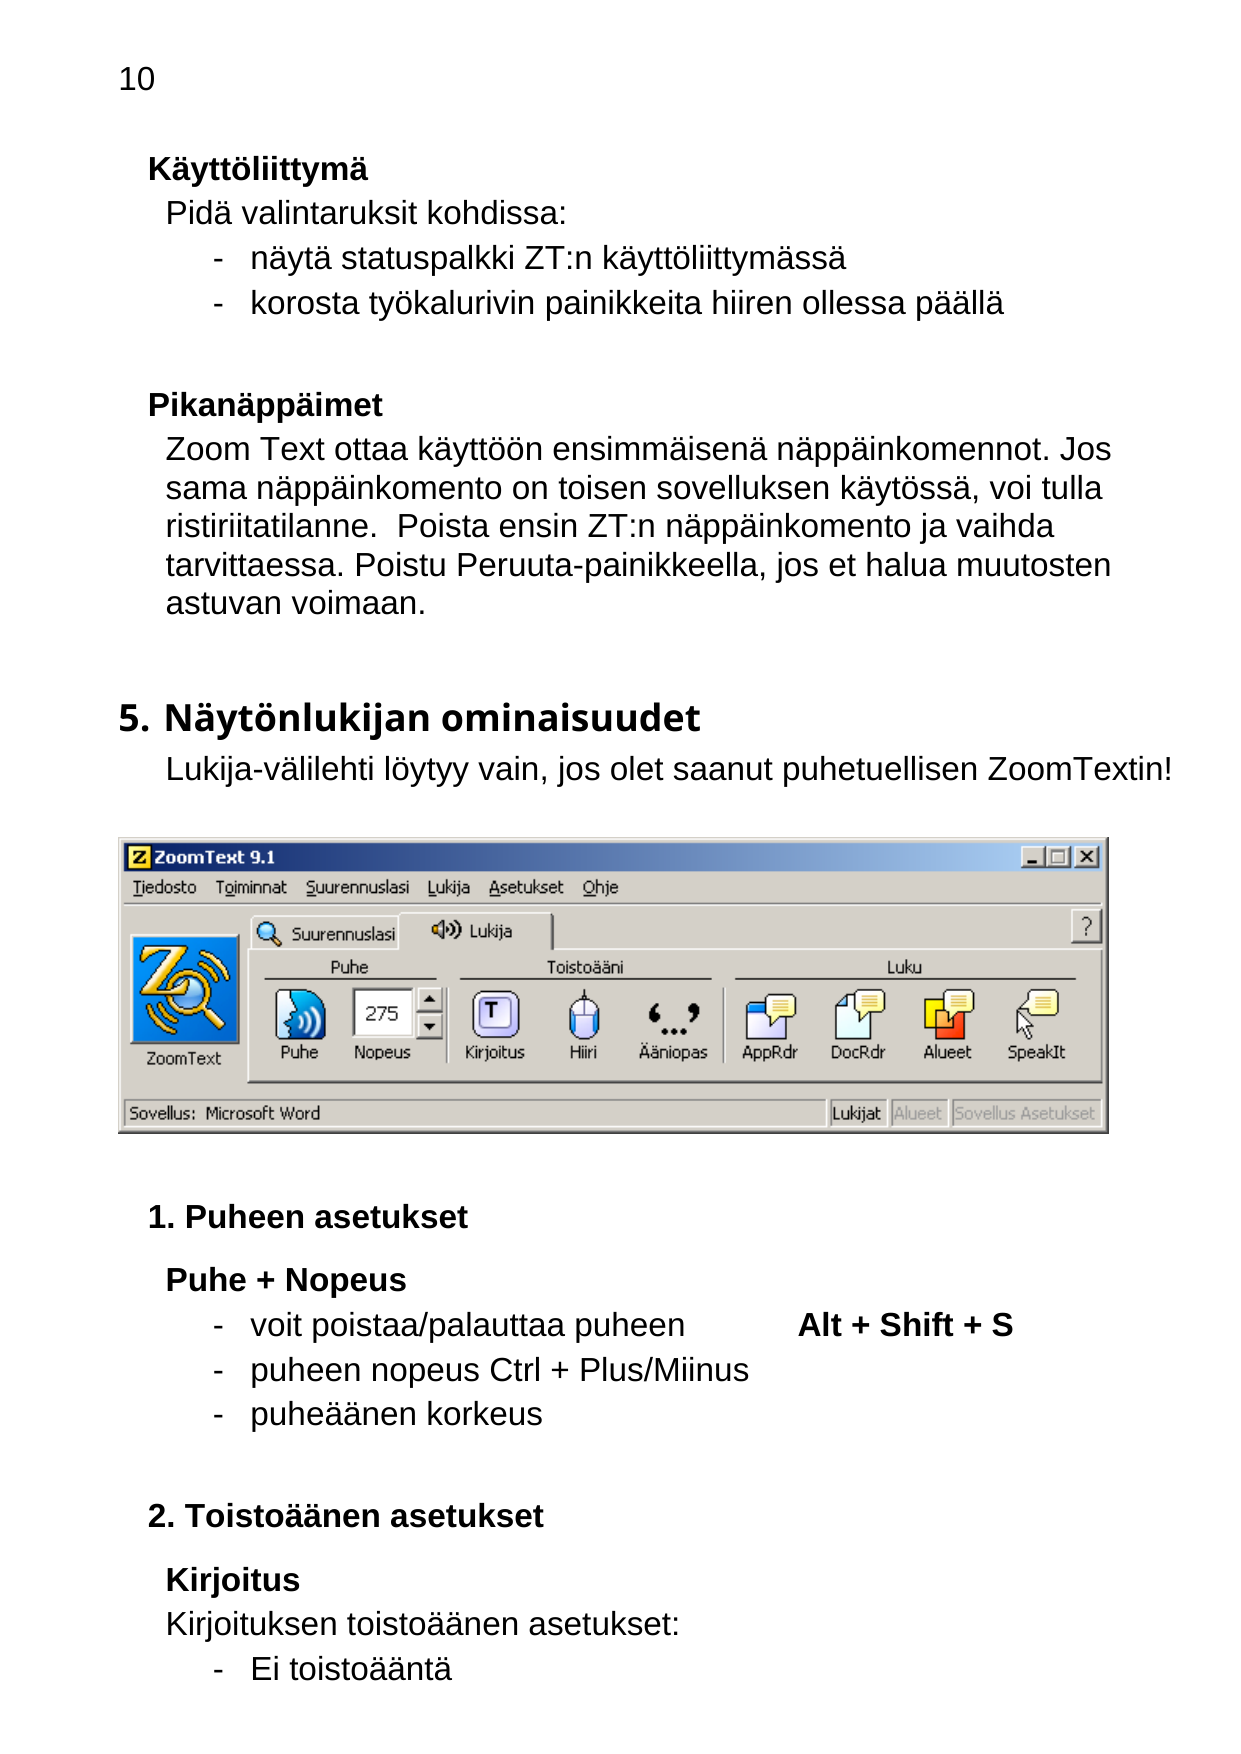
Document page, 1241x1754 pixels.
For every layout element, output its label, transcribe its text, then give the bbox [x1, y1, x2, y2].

list puheäänen korkeus [213, 1394, 1181, 1433]
subtitle 2. Toistoäänen asetukset [148, 1496, 1181, 1534]
list puheen nopeus Ctrl + Plus/Miinus [213, 1349, 1181, 1388]
text Zoom Text ottaa käyttöön ensimmäisenä näppäinkomennot. Jos sama näppäinkomento on toisen sovelluksen käytössä, voi tulla ristiriitatilanne. Poista ensin ZT:n näppäinkomento ja vaihda tarvittaessa. Poistu Peruuta-painikkeella, jos et halua muutosten astuvan voimaan. [165, 429, 1181, 622]
picture [118, 837, 1109, 1134]
subtitle Käyttöliittymä [148, 149, 1181, 187]
list Ei toistoääntä [213, 1649, 1181, 1687]
subtitle Pikanäppäimet [148, 385, 1181, 423]
text Kirjoituksen toistoäänen asetukset: [165, 1604, 1181, 1643]
subtitle Kirjoitus [165, 1559, 1181, 1598]
subtitle 1. Puheen asetukset [148, 1197, 1181, 1235]
list voit poistaa/palauttaa puheen Alt + Shift + S [213, 1305, 1181, 1343]
text Pidä valintaruksit kohdissa: [165, 193, 1181, 232]
subtitle Näytönlukijan ominaisuudet [118, 691, 1181, 742]
subtitle Puhe + Nopeus [165, 1260, 1181, 1299]
list korosta työkalurivin painikkeita hiiren ollessa päällä [213, 283, 1181, 321]
text Lukija-välilehti löytyy vain, jos olet saanut puhetuellisen ZoomTextin! [165, 748, 1181, 787]
list näytä statuspalkki ZT:n käyttöliittymässä [213, 238, 1181, 277]
